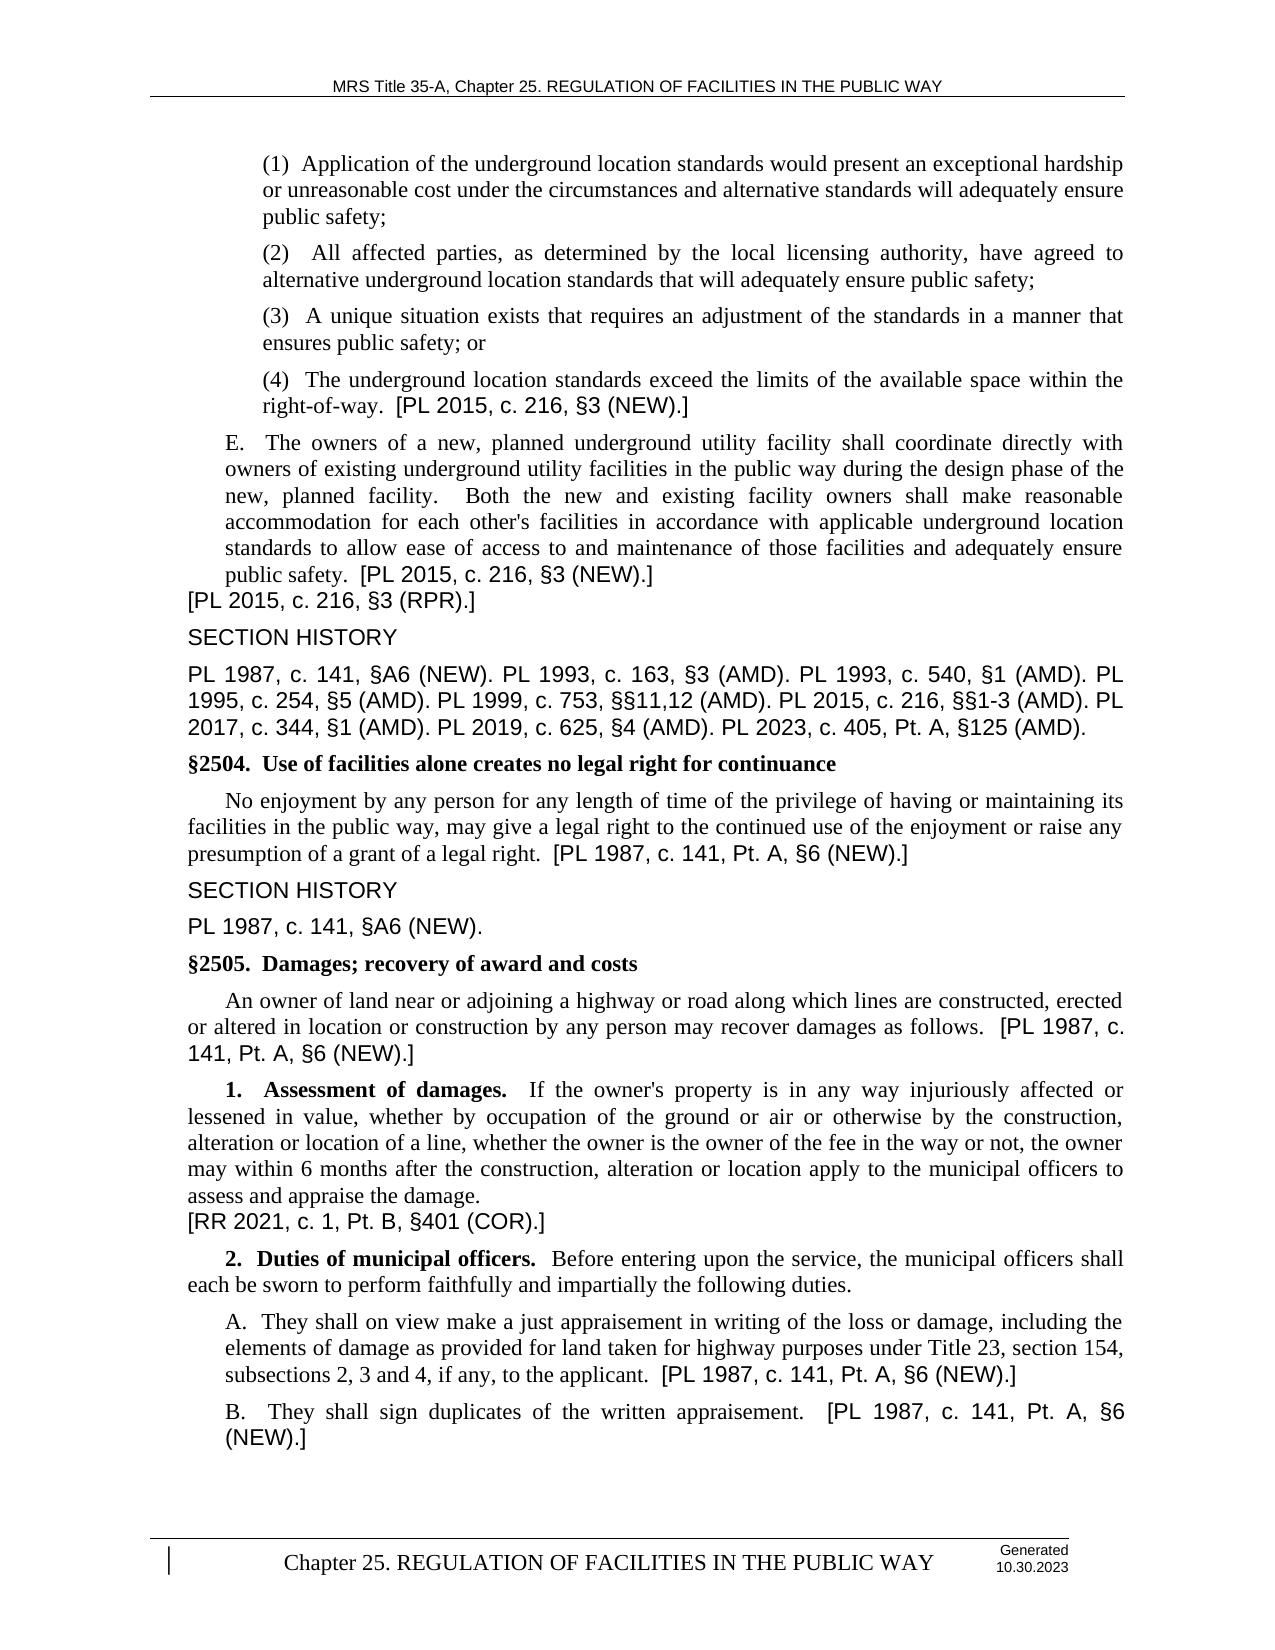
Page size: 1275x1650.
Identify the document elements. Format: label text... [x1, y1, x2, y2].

text [PL 2015, c. 216, §3 (RPR).] [187, 587, 1125, 613]
text PL 1987, c. 141, §A6 (NEW). [187, 913, 1125, 940]
text (1) Application of the underground location standards would present an exceptional hardship or unreasonable cost under the circumstances and alternative standards will adequately ensure public safety; [262, 150, 1125, 229]
text An owner of land near or adjoining a highway or road along which lines are constructed, erected or altered in location or construction by any person may recover damages as follows. [PL 1987, c. 141, Pt. A, §6 (NEW).] [187, 987, 1125, 1066]
text SECTION HISTORY [187, 624, 1125, 650]
text E. The owners of a new, planned underground utility facility shall coordinate directly with owners of existing underground utility facilities in the public way during the design phase of the new, planned facility. Both the new and existing facility owners shall make reasonable accommodation for each other's facilities in accordance with applicable underground location standards to allow ease of access to and maintenance of those facilities and adequately ensure public safety. [PL 2015, c. 216, §3 (NEW).] [225, 429, 1125, 587]
text B. They shall sign duplicates of the written appraisement. [PL 1987, c. 141, Pt. A, §6 (NEW).] [225, 1398, 1125, 1451]
text SECTION HISTORY [187, 877, 1125, 903]
text (3) A unique situation exists that requires an adjustment of the standards in a manner that ensures public safety; or [262, 303, 1125, 355]
text PL 1987, c. 141, §A6 (NEW). PL 1993, c. 163, §3 (AMD). PL 1993, c. 540, §1 (AMD). PL 1995, c. 254, §5 (AMD). PL 1999, c. 753, §§11,12 (AMD). PL 2015, c. 216, §§1-3 (AMD). PL 2017, c. 344, §1 (AMD). PL 2019, c. 625, §4 (AMD). PL 2023, c. 405, Pt. A, §125 (AMD). [187, 661, 1125, 740]
text (2) All affected parties, as determined by the local licensing authority, have agreed to alternative underground location standards that will adequately ensure public safety; [262, 239, 1125, 292]
text (4) The underground location standards exceed the limits of the available space within the right-of-way. [PL 2015, c. 216, §3 (NEW).] [262, 366, 1125, 418]
text [RR 2021, c. 1, Pt. B, §401 (COR).] [187, 1208, 1125, 1234]
text §2504. Use of facilities alone creates no legal right for continuance [187, 750, 1125, 777]
text 2. Duties of municipal officers. Before entering upon the service, the municipal officers shall each be sworn to perform faithfully and impartially the following duties. [187, 1245, 1125, 1298]
text No enjoyment by any person for any length of time of the privilege of having or maintaining its facilities in the public way, may give a legal right to the continued use of the enjoyment or raise any presumption of a grant of a legal right. [PL 1987, c. 141, Pt. A, §6 (NEW).] [187, 787, 1125, 866]
text §2505. Damages; recovery of award and costs [187, 950, 1125, 976]
text 1. Assessment of damages. If the owner's property is in any way injuriously affected or lessened in value, whether by occupation of the ground or air or otherwise by the construction, alteration or location of a line, whether the owner is the owner of the fee in the way or not, the owner may within 6 months after the construction, alteration or location apply to the municipal officers to assess and appraise the damage. [187, 1076, 1125, 1208]
text A. They shall on view make a just appraisement in writing of the loss or damage, including the elements of damage as provided for land taken for highway purposes under Title 23, section 154, subsections 2, 3 and 4, if any, to the applicant. [PL 1987, c. 141, Pt. A, §6 (NEW).] [225, 1308, 1125, 1387]
